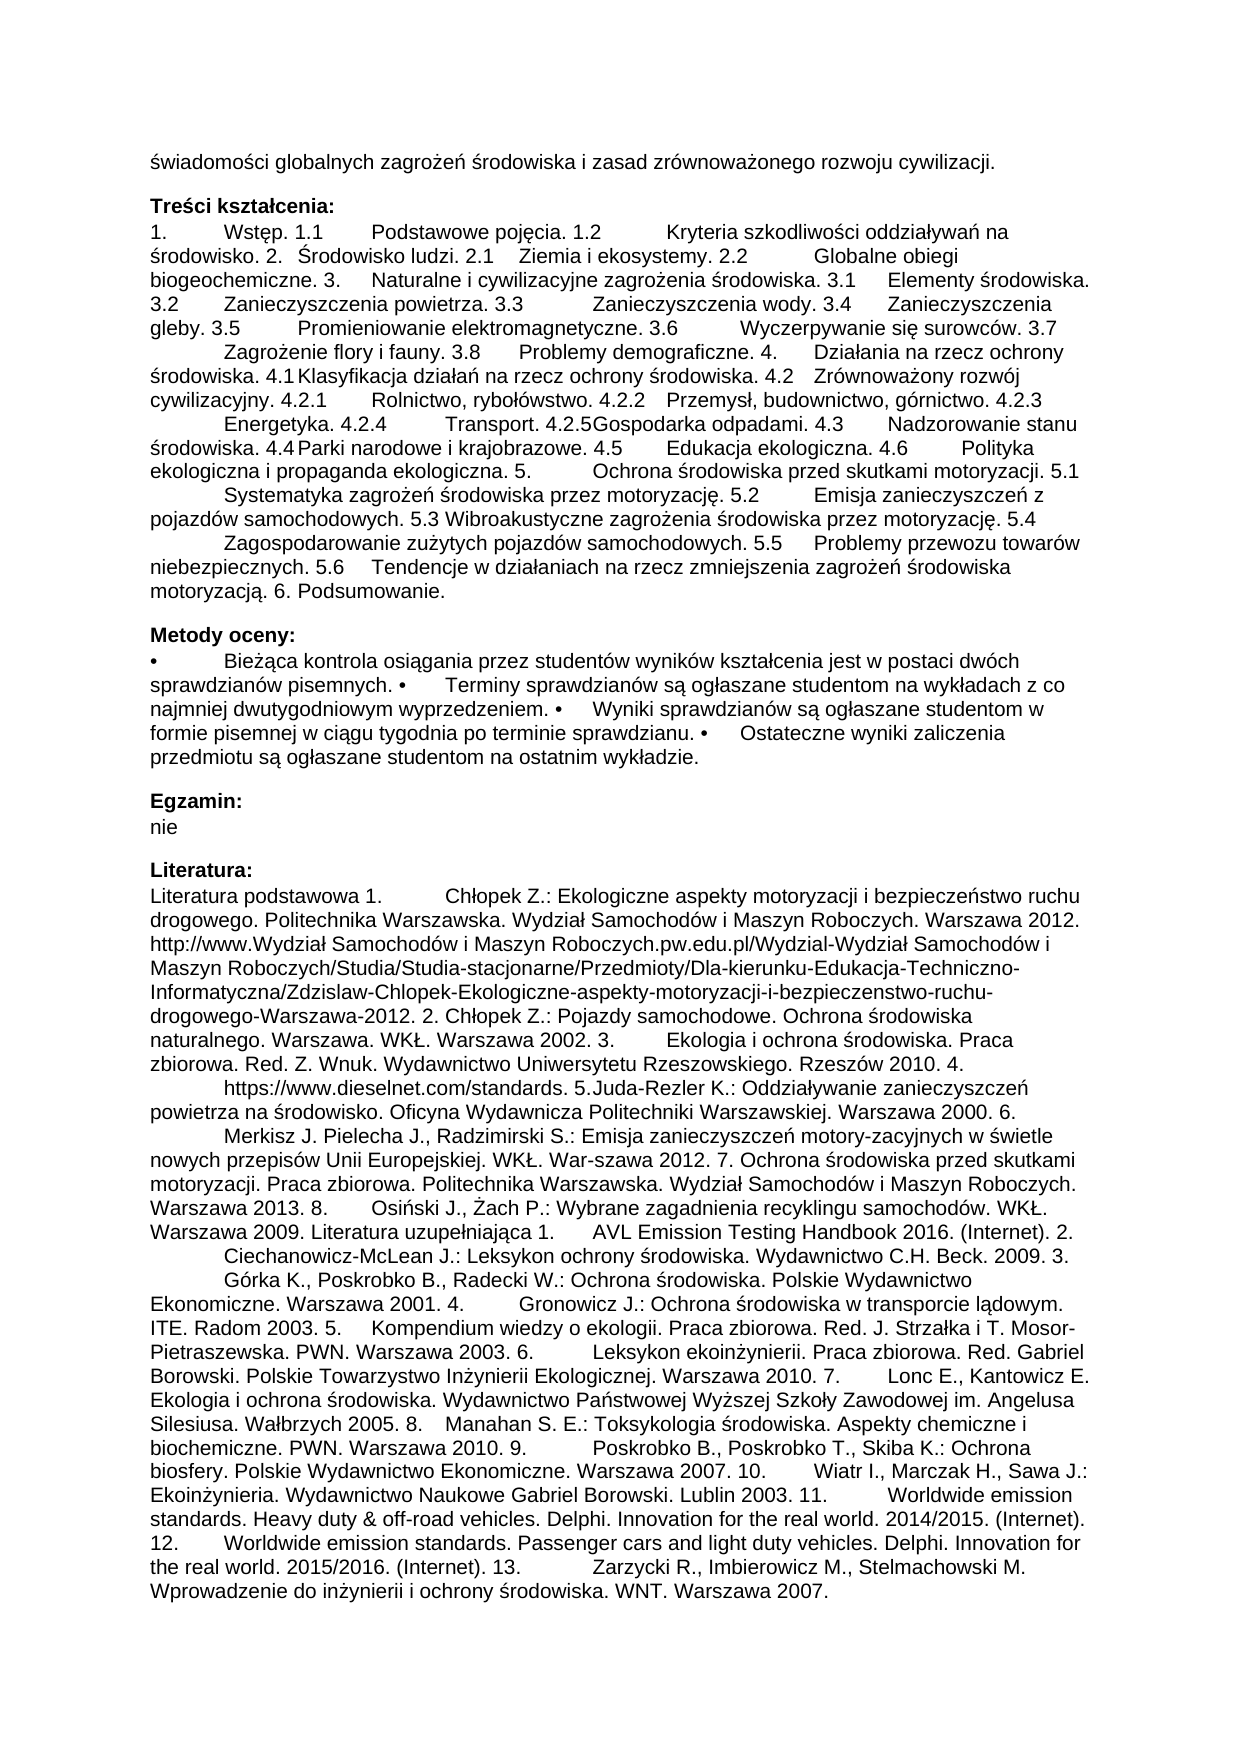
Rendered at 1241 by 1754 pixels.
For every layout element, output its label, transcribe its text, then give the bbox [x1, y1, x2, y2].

text nie [150, 814, 1090, 838]
text 1. Wstęp. 1.1 Podstawowe pojęcia. 1.2 Kryteria szkodliwości oddziaływań na środowisko. 2. Środowisko ludzi. 2.1 Ziemia i ekosystemy. 2.2 Globalne obiegi biogeochemiczne. 3. Naturalne i cywilizacyjne zagrożenia środowiska. 3.1 Elementy środowiska. 3.2 Zanieczyszczenia powietrza. 3.3 Zanieczyszczenia wody. 3.4 Zanieczyszczenia gleby. 3.5 Promieniowanie elektromagnetyczne. 3.6 Wyczerpywanie się surowców. 3.7 Zagrożenie flory i fauny. 3.8 Problemy demograficzne. 4. Działania na rzecz ochrony środowiska. 4.1 Klasyfikacja działań na rzecz ochrony środowiska. 4.2 Zrównoważony rozwój cywilizacyjny. 4.2.1 Rolnictwo, rybołówstwo. 4.2.2 Przemysł, budownictwo, górnictwo. 4.2.3 Energetyka. 4.2.4 Transport. 4.2.5 Gospodarka odpadami. 4.3 Nadzorowanie stanu środowiska. 4.4 Parki narodowe i krajobrazowe. 4.5 Edukacja ekologiczna. 4.6 Polityka ekologiczna i propaganda ekologiczna. 5. Ochrona środowiska przed skutkami motoryzacji. 5.1 Systematyka zagrożeń środowiska przez motoryzację. 5.2 Emisja zanieczyszczeń z pojazdów samochodowych. 5.3 Wibroakustyczne zagrożenia środowiska przez motoryzację. 5.4 Zagospodarowanie zużytych pojazdów samochodowych. 5.5 Problemy przewozu towarów niebezpiecznych. 5.6 Tendencje w działaniach na rzecz zmniejszenia zagrożeń środowiska motoryzacją. 6. Podsumowanie. [150, 220, 1090, 603]
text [150, 150, 1090, 174]
text Literatura: [150, 858, 1090, 882]
text • Bieżąca kontrola osiągania przez studentów wyników kształcenia jest w postaci dwóch sprawdzianów pisemnych. • Terminy sprawdzianów są ogłaszane studentom na wykładach z co najmniej dwutygodniowym wyprzedzeniem. • Wyniki sprawdzianów są ogłaszane studentom w formie pisemnej w ciągu tygodnia po terminie sprawdzianu. • Ostateczne wyniki zaliczenia przedmiotu są ogłaszane studentom na ostatnim wykładzie. [150, 649, 1090, 769]
text Literatura podstawowa 1. Chłopek Z.: Ekologiczne aspekty motoryzacji i bezpieczeństwo ruchu drogowego. Politechnika Warszawska. Wydział Samochodów i Maszyn Roboczych. Warszawa 2012. http://www.Wydział Samochodów i Maszyn Roboczych.pw.edu.pl/Wydzial-Wydział Samochodów i Maszyn Roboczych/Studia/Studia-stacjonarne/Przedmioty/Dla-kierunku-Edukacja-Techniczno-Informatyczna/Zdzislaw-Chlopek-Ekologiczne-aspekty-motoryzacji-i-bezpieczenstwo-ruchu-drogowego-Warszawa-2012. 2. Chłopek Z.: Pojazdy samochodowe. Ochrona środowiska naturalnego. Warszawa. WKŁ. Warszawa 2002. 3. Ekologia i ochrona środowiska. Praca zbiorowa. Red. Z. Wnuk. Wydawnictwo Uniwersytetu Rzeszowskiego. Rzeszów 2010. 4. https://www.dieselnet.com/standards. 5. Juda-Rezler K.: Oddziaływanie zanieczyszczeń powietrza na środowisko. Oficyna Wydawnicza Politechniki Warszawskiej. Warszawa 2000. 6. Merkisz J. Pielecha J., Radzimirski S.: Emisja zanieczyszczeń motory-zacyjnych w świetle nowych przepisów Unii Europejskiej. WKŁ. War-szawa 2012. 7. Ochrona środowiska przed skutkami motoryzacji. Praca zbiorowa. Politechnika Warszawska. Wydział Samochodów i Maszyn Roboczych. Warszawa 2013. 8. Osiński J., Żach P.: Wybrane zagadnienia recyklingu samochodów. WKŁ. Warszawa 2009. Literatura uzupełniająca 1. AVL Emission Testing Handbook 2016. (Internet). 2. Ciechanowicz-McLean J.: Leksykon ochrony środowiska. Wydawnictwo C.H. Beck. 2009. 3. Górka K., Poskrobko B., Radecki W.: Ochrona środowiska. Polskie Wydawnictwo Ekonomiczne. Warszawa 2001. 4. Gronowicz J.: Ochrona środowiska w transporcie lądowym. ITE. Radom 2003. 5. Kompendium wiedzy o ekologii. Praca zbiorowa. Red. J. Strzałka i T. Mosor-Pietraszewska. PWN. Warszawa 2003. 6. Leksykon ekoinżynierii. Praca zbiorowa. Red. Gabriel Borowski. Polskie Towarzystwo Inżynierii Ekologicznej. Warszawa 2010. 7. Lonc E., Kantowicz E. Ekologia i ochrona środowiska. Wydawnictwo Państwowej Wyższej Szkoły Zawodowej im. Angelusa Silesiusa. Wałbrzych 2005. 8. Manahan S. E.: Toksykologia środowiska. Aspekty chemiczne i biochemiczne. PWN. Warszawa 2010. 9. Poskrobko B., Poskrobko T., Skiba K.: Ochrona biosfery. Polskie Wydawnictwo Ekonomiczne. Warszawa 2007. 10. Wiatr I., Marczak H., Sawa J.: Ekoinżynieria. Wydawnictwo Naukowe Gabriel Borowski. Lublin 2003. 11. Worldwide emission standards. Heavy duty & off-road vehicles. Delphi. Innovation for the real world. 2014/2015. (Internet). 12. Worldwide emission standards. Passenger cars and light duty vehicles. Delphi. Innovation for the real world. 2015/2016. (Internet). 13. Zarzycki R., Imbierowicz M., Stelmachowski M. Wprowadzenie do inżynierii i ochrony środowiska. WNT. Warszawa 2007. [150, 884, 1090, 1603]
text Treści kształcenia: [150, 194, 1090, 218]
text Metody oceny: [150, 623, 1090, 647]
text Egzamin: [150, 788, 1090, 812]
